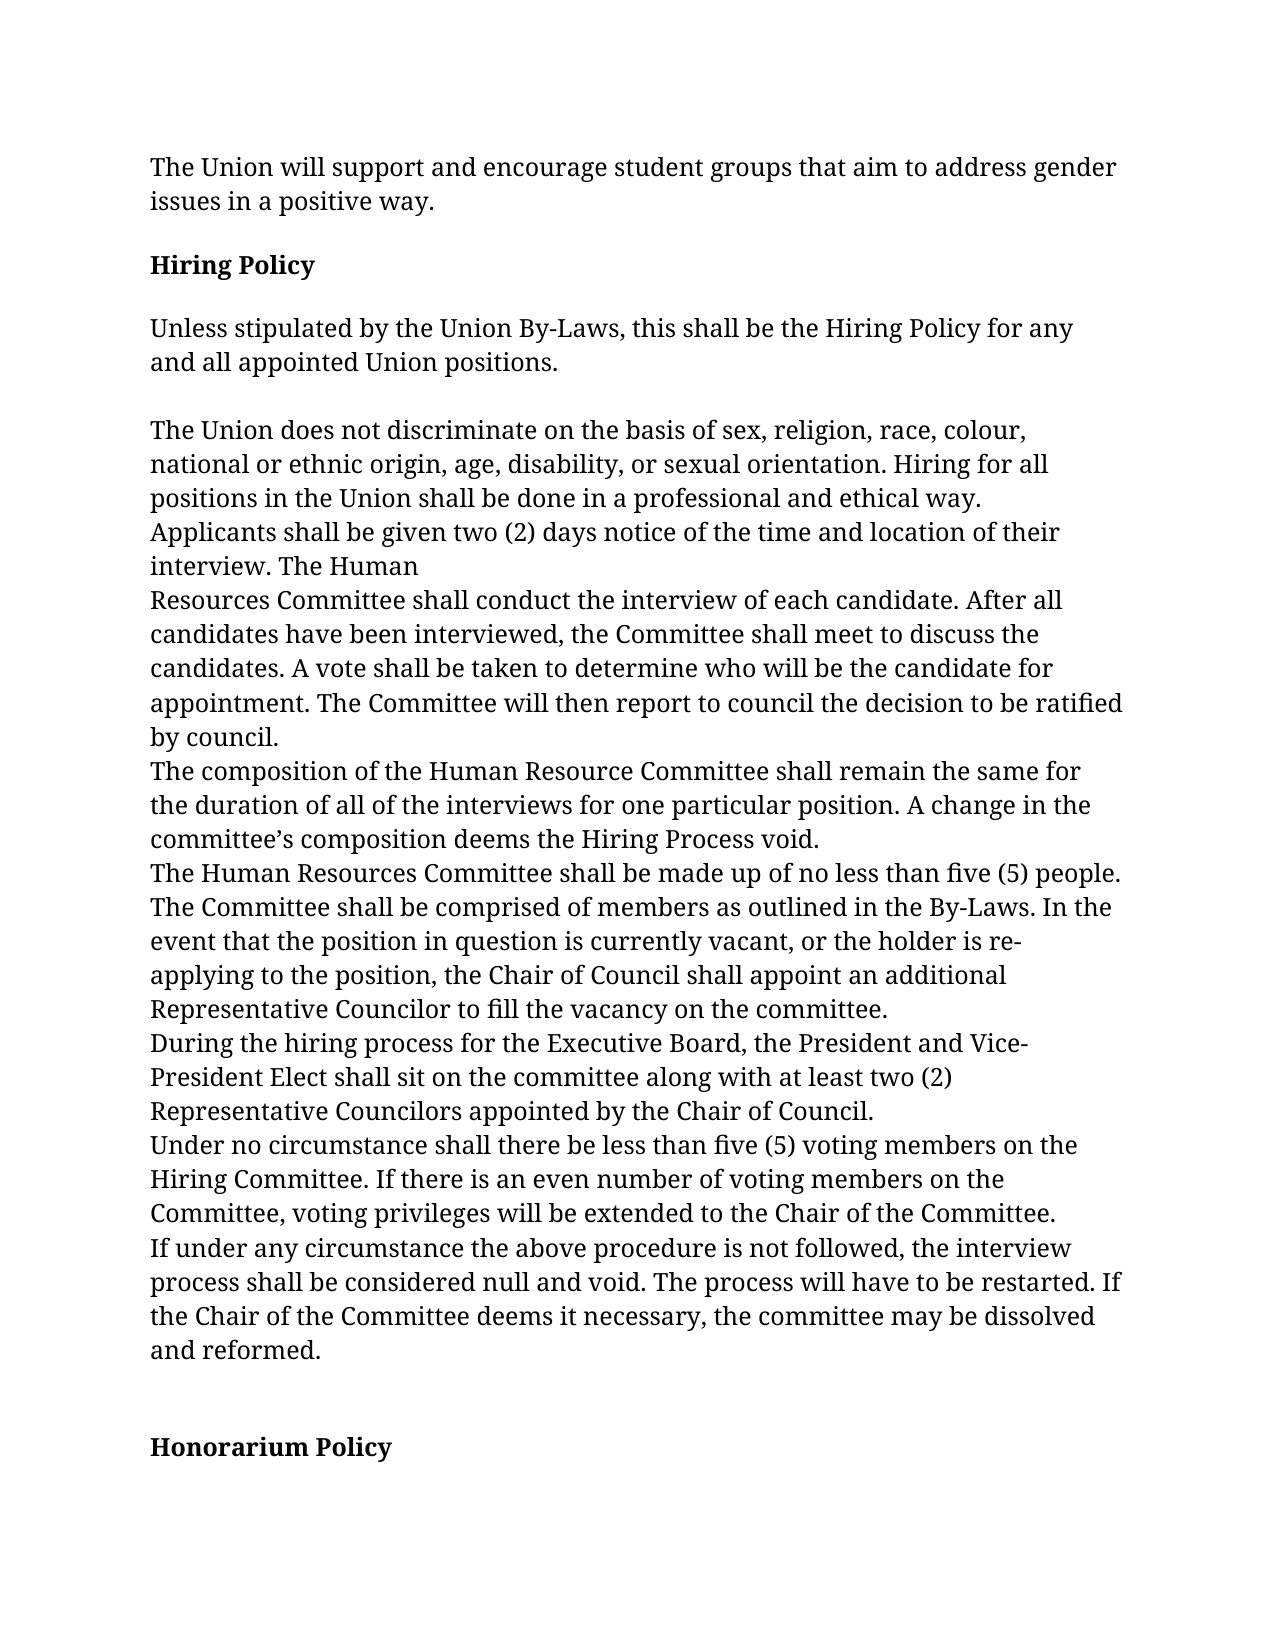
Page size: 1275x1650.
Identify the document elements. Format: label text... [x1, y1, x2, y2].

text The Union will support and encourage student groups that aim to address gender issues in a positive way. [150, 150, 1125, 218]
text Honorarium Policy [150, 1430, 1125, 1464]
text During the hiring process for the Executive Board, the President and Vice-President Elect shall sit on the committee along with at least two (2) Representative Councilors appointed by the Chair of Council. [150, 1026, 1125, 1128]
text If under any circumstance the above procedure is not followed, the interview process shall be considered null and void. The process will have to be restarted. If the Chair of the Committee deems it necessary, the committee may be dissolved and reformed. [150, 1230, 1125, 1366]
text Unless stipulated by the Union By-Laws, this shall be the Hiring Policy for any and all appointed Union positions. [150, 311, 1125, 379]
text Resources Committee shall conduct the interview of each candidate. After all candidates have been interviewed, the Committee shall meet to discuss the candidates. A vote shall be taken to determine who will be the candidate for appointment. The Committee will then report to council the decision to be ratified by council. [150, 583, 1125, 753]
text Under no circumstance shall there be less than five (5) voting members on the Hiring Committee. If there is an even number of voting members on the Committee, voting privileges will be extended to the Chair of the Committee. [150, 1128, 1125, 1230]
text The Union does not discriminate on the basis of sex, religion, race, colour, national or ethnic origin, age, disability, or sexual orientation. Hiring for all positions in the Union shall be done in a professional and ethical way. [150, 413, 1125, 515]
text Hiring Policy [150, 247, 1125, 281]
text The Human Resources Committee shall be made up of no less than five (5) people. The Committee shall be comprised of members as outlined in the By-Laws. In the event that the position in question is currently vacant, or the holder is re-applying to the position, the Chair of Council shall appoint an additional Representative Councilor to fill the vacancy on the committee. [150, 856, 1125, 1026]
text The composition of the Human Resource Committee shall remain the same for the duration of all of the interviews for one particular position. A change in the committee’s composition deems the Hiring Process void. [150, 753, 1125, 856]
text Applicants shall be given two (2) days notice of the time and location of their interview. The Human [150, 515, 1125, 583]
